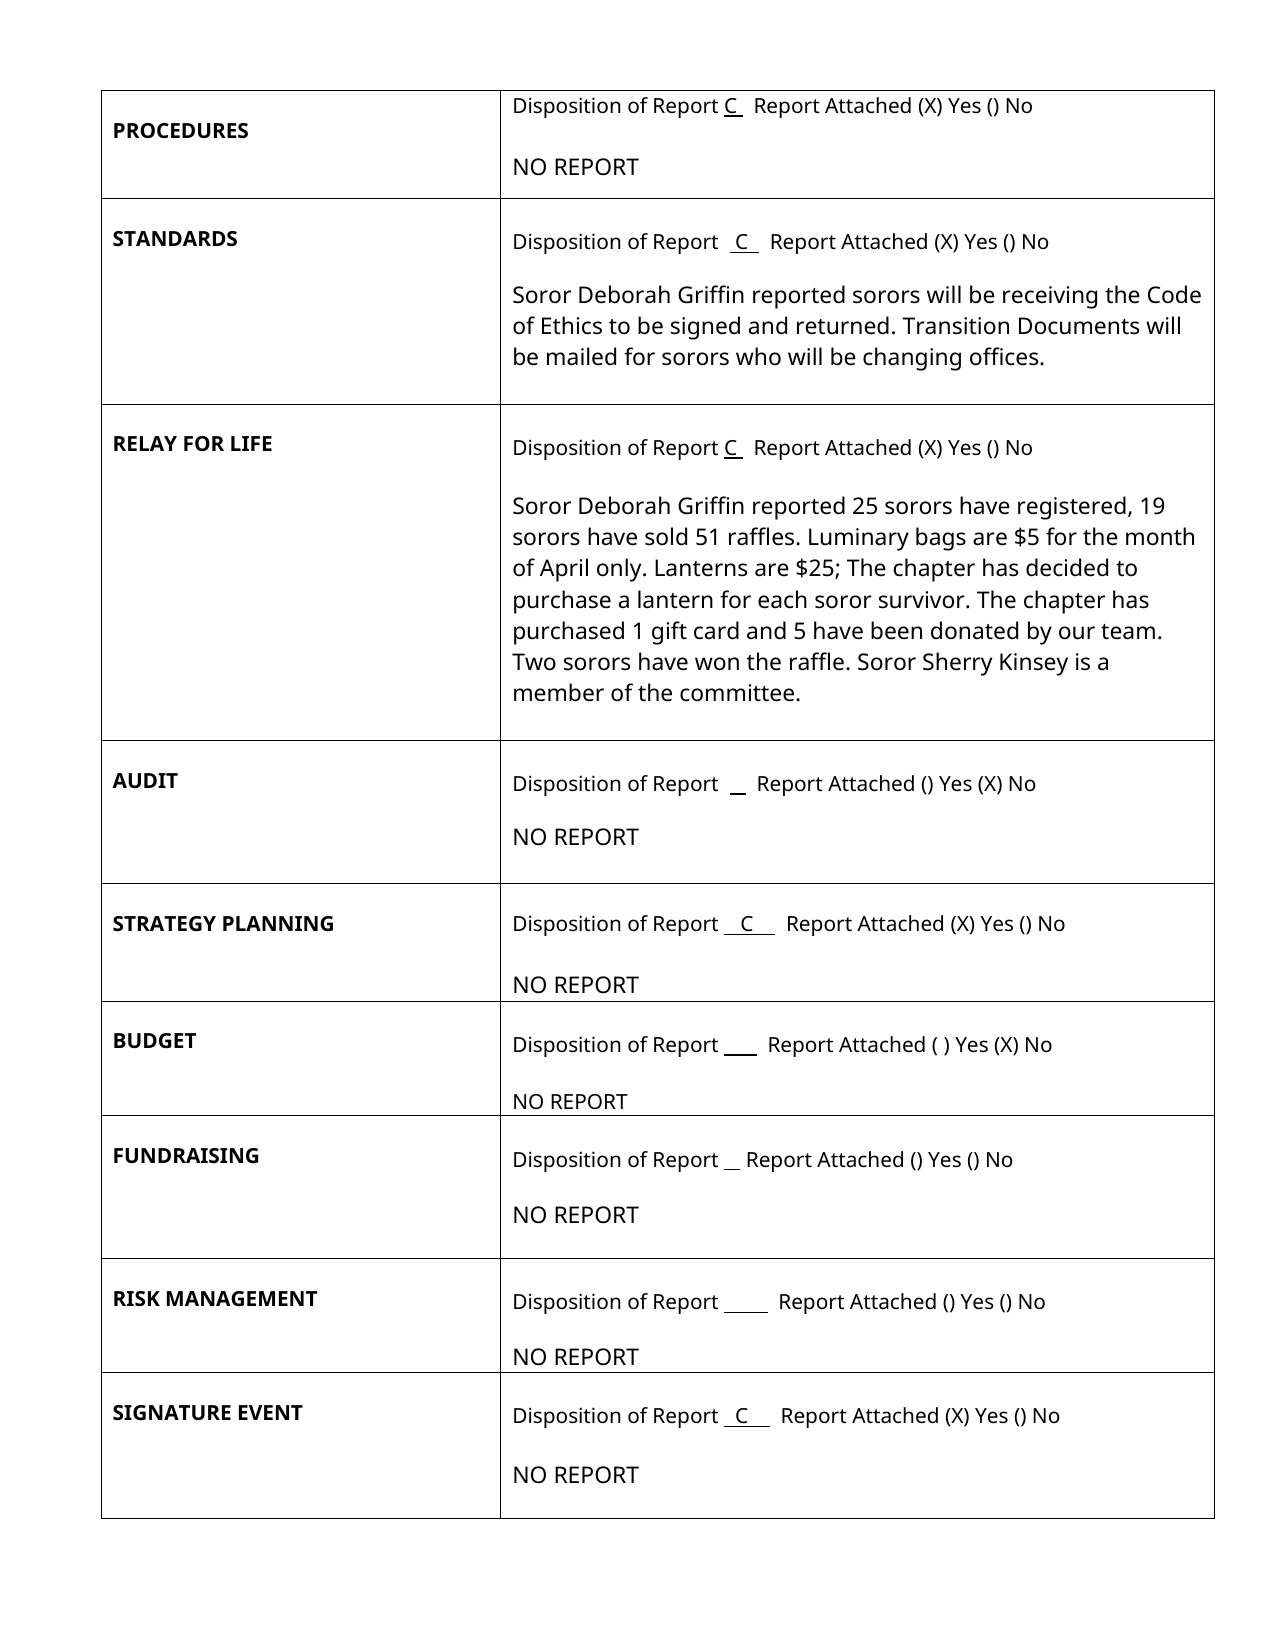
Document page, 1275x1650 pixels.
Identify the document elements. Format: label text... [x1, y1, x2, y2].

table_cell Disposition of Report C Report Attached (X) Yes () No Soror Deborah Griffin reported 25 sorors have registered, 19 sorors have sold 51 raffles. Luminary bags are $5 for the month of April only. Lanterns are $25; The chapter has decided to purchase a lantern for each soror survivor. The chapter has purchased 1 gift card and 5 have been donated by our team. Two sorors have won the raffle. Soror Sherry Kinsey is a member of the committee. [501, 405, 1214, 740]
table_cell Disposition of Report C Report Attached (X) Yes () No NO REPORT [501, 884, 1214, 1001]
table_cell Disposition of Report Report Attached () Yes (X) No NO REPORT [501, 741, 1214, 883]
table_cell Risk Management [102, 1259, 500, 1372]
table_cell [501, 91, 1214, 198]
table_cell AUDIT [102, 741, 500, 883]
table_cell Disposition of Report Report Attached ( ) Yes (X) No NO REPORT [501, 1002, 1214, 1115]
table_cell RELAY FOR LIFE [102, 405, 500, 740]
table_cell Disposition of Report Report Attached () Yes () No NO REPORT [501, 1259, 1214, 1372]
table_cell Fundraising [102, 1116, 500, 1258]
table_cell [102, 91, 500, 198]
table_cell Disposition of Report C Report Attached (X) Yes () No NO REPORT [501, 1373, 1214, 1518]
table_cell SIGNATURE EVENT [102, 1373, 500, 1518]
table_cell standards [102, 199, 500, 403]
table_cell Disposition of Report Report Attached () Yes () No NO REPORT [501, 1116, 1214, 1258]
table_cell BudgeT [102, 1002, 500, 1115]
table_cell Disposition of Report C Report Attached (X) Yes () No Soror Deborah Griffin reported sorors will be receiving the Code of Ethics to be signed and returned. Transition Documents will be mailed for sorors who will be changing offices. [501, 199, 1214, 403]
table_cell STRATEGY PLANNING [102, 884, 500, 1001]
